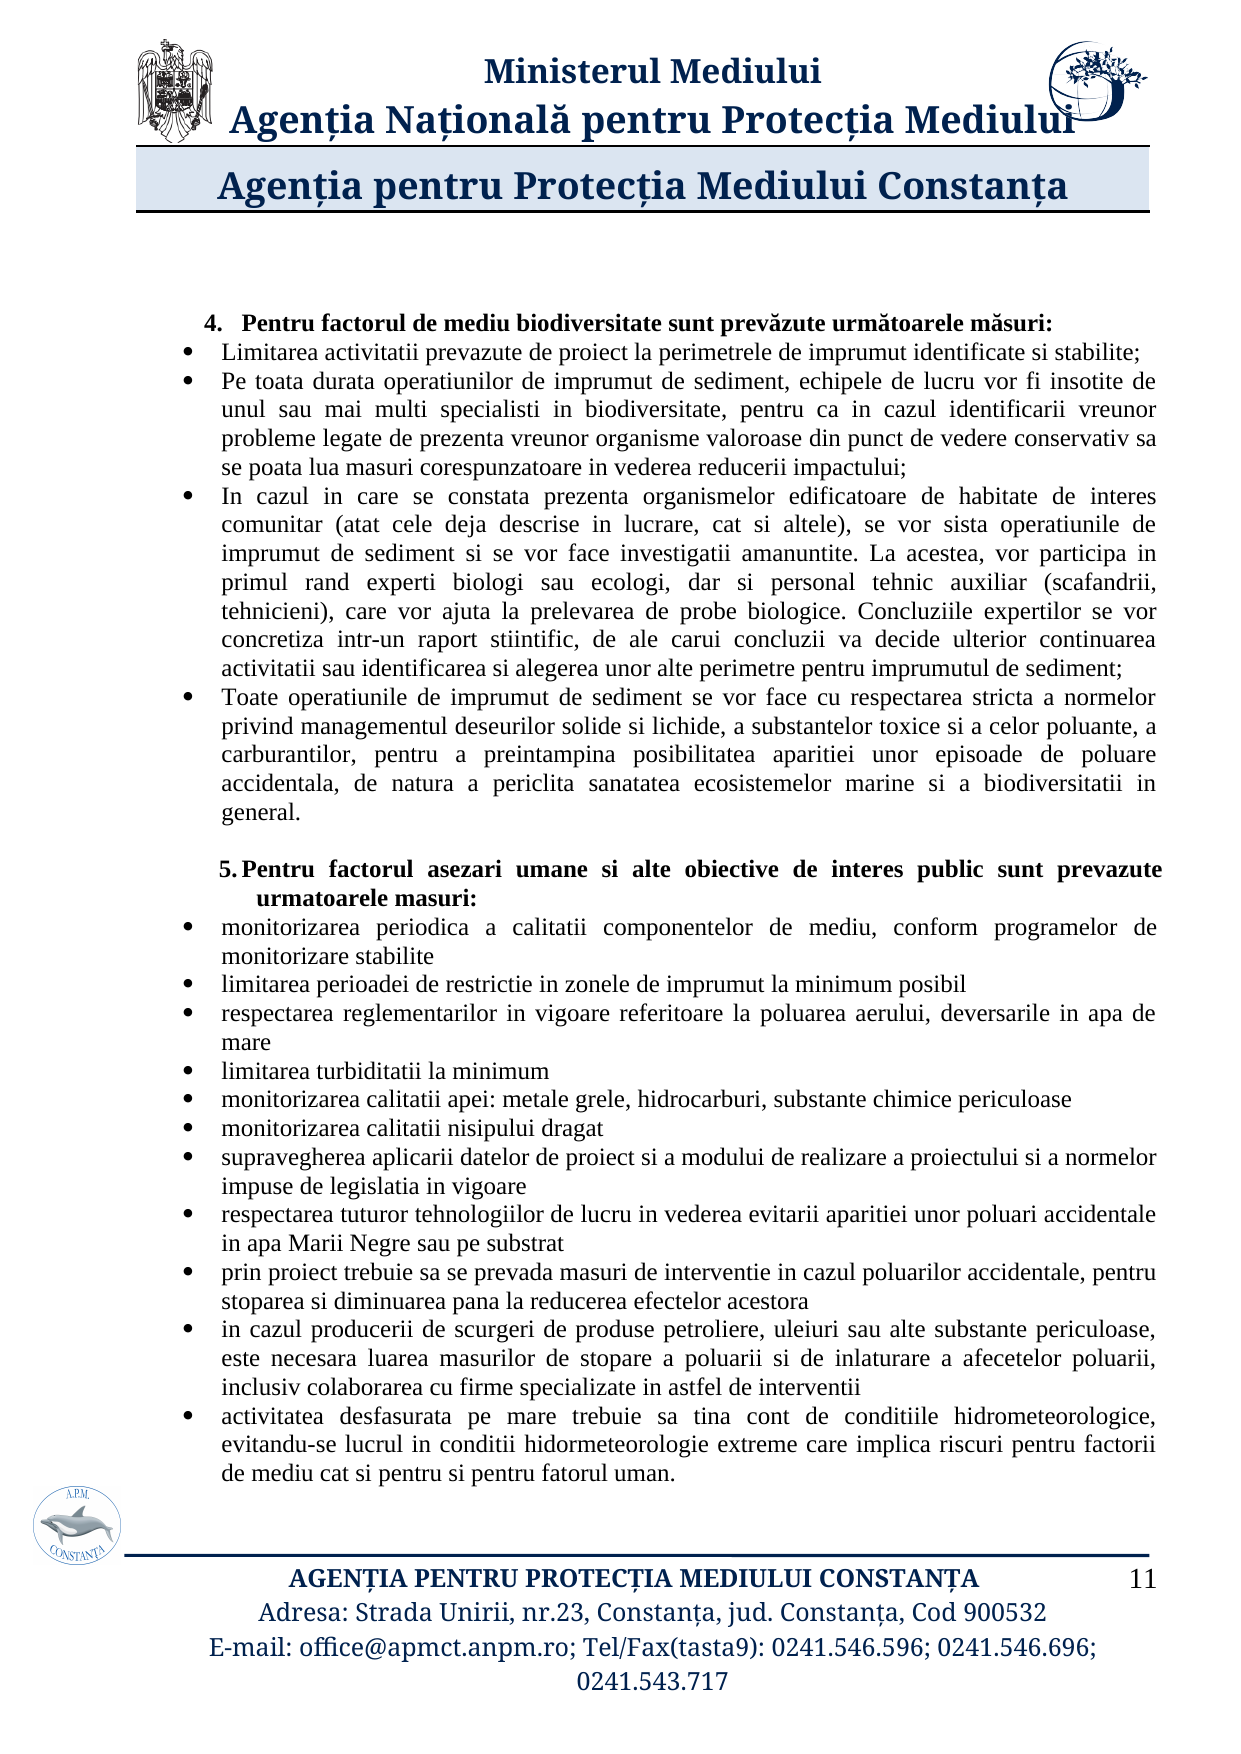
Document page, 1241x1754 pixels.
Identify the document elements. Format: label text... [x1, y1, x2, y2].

list Toate operatiunile de imprumut de sediment se vor face cu respectarea stricta a normelor privind managementul deseurilor solide si lichide, a substantelor toxice si a celor poluante, a carburantilor, pentru a preintampina posibilitatea aparitiei unor episoade de poluare accidentala, de natura a periclita sanatatea ecosistemelor marine si a biodiversitatii in general. [184, 682, 1157, 826]
list monitorizarea calitatii apei: metale grele, hidrocarburi, substante chimice periculoase [184, 1084, 1157, 1113]
list In cazul in care se constata prezenta organismelor edificatoare de habitate de interes comunitar (atat cele deja descrise in lucrare, cat si altele), se vor sista operatiunile de imprumut de sediment si se vor face investigatii amanuntite. La acestea, vor participa in primul rand experti biologi sau ecologi, dar si personal tehnic auxiliar (scafandrii, tehnicieni), care vor ajuta la prelevarea de probe biologice. Concluziile expertilor se vor concretiza intr-un raport stiintific, de ale carui concluzii va decide ulterior continuarea activitatii sau identificarea si alegerea unor alte perimetre pentru imprumutul de sediment; [184, 481, 1157, 682]
list Limitarea activitatii prevazute de proiect la perimetrele de imprumut identificate si stabilite; [184, 337, 1157, 366]
picture [33, 1486, 121, 1565]
list Pentru factorul asezari umane si alte obiective de interes public sunt prevazute urmatoarele masuri: [219, 854, 1164, 912]
list monitorizarea calitatii nisipului dragat [184, 1113, 1157, 1142]
list Pentru factorul de mediu biodiversitate sunt prevăzute următoarele măsuri: [204, 308, 1157, 337]
list supravegherea aplicarii datelor de proiect si a modului de realizare a proiectului si a normelor impuse de legislatia in vigoare [184, 1142, 1157, 1199]
list limitarea turbiditatii la minimum [184, 1056, 1157, 1084]
list prin proiect trebuie sa se prevada masuri de interventie in cazul poluarilor accidentale, pentru stoparea si diminuarea pana la reducerea efectelor acestora [184, 1257, 1157, 1314]
list activitatea desfasurata pe mare trebuie sa tina cont de conditiile hidrometeorologice, evitandu-se lucrul in conditii hidormeteorologie extreme care implica riscuri pentru factorii de mediu cat si pentru si pentru fatorul uman. [184, 1401, 1157, 1487]
list respectarea reglementarilor in vigoare referitoare la poluarea aerului, deversarile in apa de mare [184, 998, 1157, 1056]
list Pe toata durata operatiunilor de imprumut de sediment, echipele de lucru vor fi insotite de unul sau mai multi specialisti in biodiversitate, pentru ca in cazul identificarii vreunor probleme legate de prezenta vreunor organisme valoroase din punct de vedere conservativ sa se poata lua masuri corespunzatoare in vederea reducerii impactului; [184, 366, 1157, 481]
list monitorizarea periodica a calitatii componentelor de mediu, conform programelor de monitorizare stabilite [184, 912, 1157, 969]
list in cazul producerii de scurgeri de produse petroliere, uleiuri sau alte substante periculoase, este necesara luarea masurilor de stopare a poluarii si de inlaturare a afecetelor poluarii, inclusiv colaborarea cu firme specializate in astfel de interventii [184, 1314, 1157, 1401]
list limitarea perioadei de restrictie in zonele de imprumut la minimum posibil [184, 969, 1157, 998]
list respectarea tuturor tehnologiilor de lucru in vederea evitarii aparitiei unor poluari accidentale in apa Marii Negre sau pe substrat [184, 1199, 1157, 1257]
